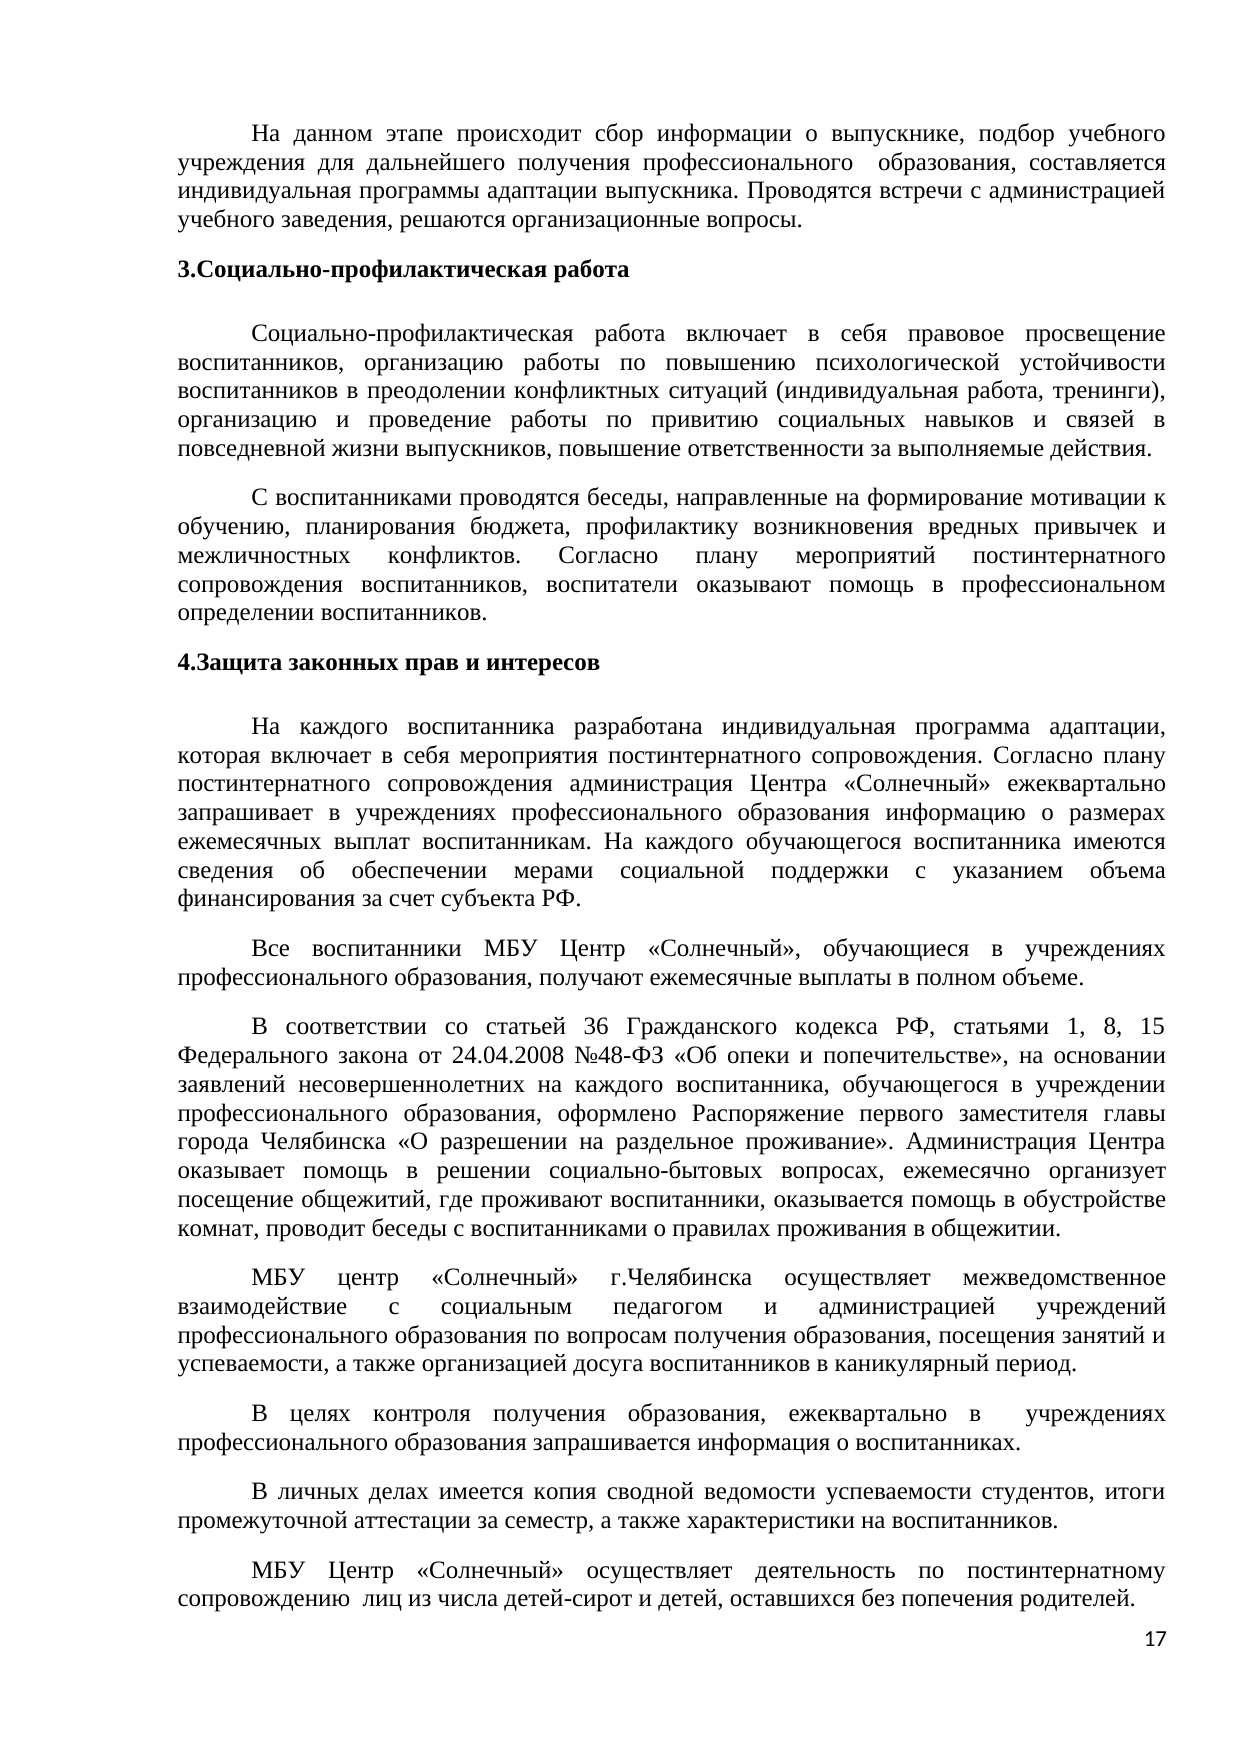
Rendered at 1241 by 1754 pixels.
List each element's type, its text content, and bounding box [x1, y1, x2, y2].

text 4.Защита законных прав и интересов [177, 647, 1167, 676]
text МБУ центр «Солнечный» г.Челябинска осуществляет межведомственное взаимодействие с социальным педагогом и администрацией учреждений профессионального образования по вопросам получения образования, посещения занятий и успеваемости, а также организацией досуга воспитанников в каникулярный период. [177, 1262, 1167, 1377]
text 3.Социально-профилактическая работа [177, 254, 1167, 283]
text В личных делах имеется копия сводной ведомости успеваемости студентов, итоги промежуточной аттестации за семестр, а также характеристики на воспитанников. [177, 1476, 1167, 1534]
text С воспитанниками проводятся беседы, направленные на формирование мотивации к обучению, планирования бюджета, профилактику возникновения вредных привычек и межличностных конфликтов. Согласно плану мероприятий постинтернатного сопровождения воспитанников, воспитатели оказывают помощь в профессиональном определении воспитанников. [177, 482, 1167, 626]
text МБУ Центр «Солнечный» осуществляет деятельность по постинтернатному сопровождению лиц из числа детей-сирот и детей, оставшихся без попечения родителей. [177, 1555, 1167, 1612]
text На данном этапе происходит сбор информации о выпускнике, подбор учебного учреждения для дальнейшего получения профессионального образования, составляется индивидуальная программы адаптации выпускника. Проводятся встречи с администрацией учебного заведения, решаются организационные вопросы. [177, 118, 1167, 233]
text Социально-профилактическая работа включает в себя правовое просвещение воспитанников, организацию работы по повышению психологической устойчивости воспитанников в преодолении конфликтных ситуаций (индивидуальная работа, тренинги), организацию и проведение работы по привитию социальных навыков и связей в повседневной жизни выпускников, повышение ответственности за выполняемые действия. [177, 318, 1167, 462]
text В целях контроля получения образования, ежеквартально в учреждениях профессионального образования запрашивается информация о воспитанниках. [177, 1398, 1167, 1456]
text В соответствии со статьей 36 Гражданского кодекса РФ, статьями 1, 8, 15 Федерального закона от 24.04.2008 №48-ФЗ «Об опеки и попечительстве», на основании заявлений несовершеннолетних на каждого воспитанника, обучающегося в учреждении профессионального образования, оформлено Распоряжение первого заместителя главы города Челябинска «О разрешении на раздельное проживание». Администрация Центра оказывает помощь в решении социально-бытовых вопросах, ежемесячно организует посещение общежитий, где проживают воспитанники, оказывается помощь в обустройстве комнат, проводит беседы с воспитанниками о правилах проживания в общежитии. [177, 1011, 1167, 1241]
text На каждого воспитанника разработана индивидуальная программа адаптации, которая включает в себя мероприятия постинтернатного сопровождения. Согласно плану постинтернатного сопровождения администрация Центра «Солнечный» ежеквартально запрашивает в учреждениях профессионального образования информацию о размерах ежемесячных выплат воспитанникам. На каждого обучающегося воспитанника имеются сведения об обеспечении мерами социальной поддержки с указанием объема финансирования за счет субъекта РФ. [177, 711, 1167, 912]
text Все воспитанники МБУ Центр «Солнечный», обучающиеся в учреждениях профессионального образования, получают ежемесячные выплаты в полном объеме. [177, 933, 1167, 991]
